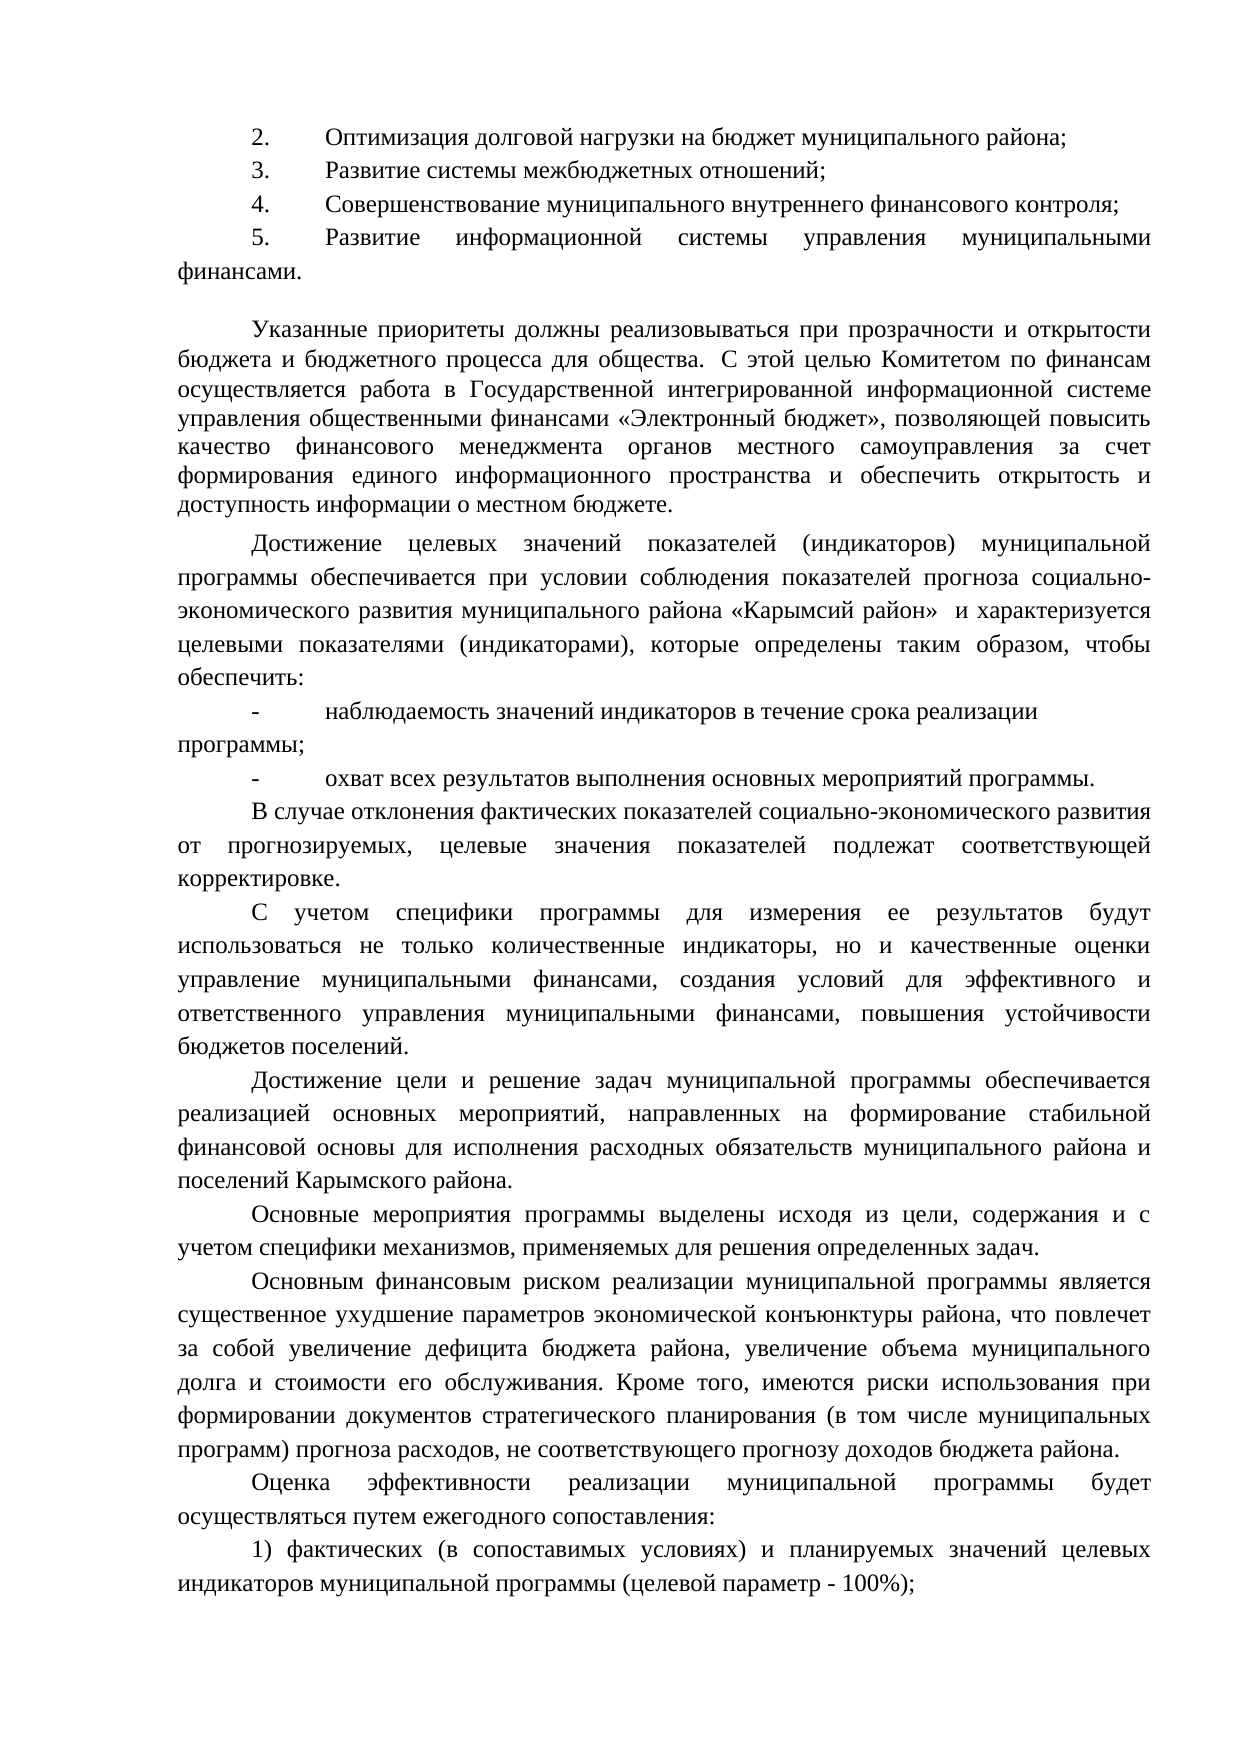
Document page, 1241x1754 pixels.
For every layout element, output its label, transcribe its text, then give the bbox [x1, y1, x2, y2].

text Основным финансовым риском реализации муниципальной программы является существенное ухудшение параметров экономической конъюнктуры района, что повлечет за собой увеличение дефицита бюджета района, увеличение объема муниципального долга и стоимости его обслуживания. Кроме того, имеются риски использования при формировании документов стратегического планирования (в том числе муниципальных программ) прогноза расходов, не соответствующего прогнозу доходов бюджета района. [177, 1262, 1152, 1464]
text Основные мероприятия программы выделены исходя из цели, содержания и с учетом специфики механизмов, применяемых для решения определенных задач. [177, 1195, 1152, 1262]
list Развитие информационной системы управления муниципальными финансами. [177, 219, 1152, 286]
list фактических (в сопоставимых условиях) и планируемых значений целевых индикаторов муниципальной программы (целевой параметр - 100%); [177, 1531, 1152, 1598]
list Совершенствование муниципального внутреннего финансового контроля; [177, 185, 1152, 219]
list Развитие системы межбюджетных отношений; [177, 152, 1152, 185]
text Оценка эффективности реализации муниципальной программы будет осуществляться путем ежегодного сопоставления: [177, 1464, 1152, 1531]
text С учетом специфики программы для измерения ее результатов будут использоваться не только количественные индикаторы, но и качественные оценки управление муниципальными финансами, создания условий для эффективного и ответственного управления муниципальными финансами, повышения устойчивости бюджетов поселений. [177, 893, 1152, 1061]
list Оптимизация долговой нагрузки на бюджет муниципального района; [177, 118, 1152, 152]
text Достижение цели и решение задач муниципальной программы обеспечивается реализацией основных мероприятий, направленных на формирование стабильной финансовой основы для исполнения расходных обязательств муниципального района и поселений Карымского района. [177, 1061, 1152, 1195]
list наблюдаемость значений индикаторов в течение срока реализации программы; [177, 692, 1152, 759]
text Достижение целевых значений показателей (индикаторов) муниципальной программы обеспечивается при условии соблюдения показателей прогноза социально-экономического развития муниципального района «Карымсий район» и характеризуется целевыми показателями (индикаторами), которые определены таким образом, чтобы обеспечить: [177, 524, 1152, 692]
text Указанные приоритеты должны реализовываться при прозрачности и открытости бюджета и бюджетного процесса для общества. С этой целью Комитетом по финансам осуществляется работа в Государственной интегрированной информационной системе управления общественными финансами «Электронный бюджет», позволяющей повысить качество финансового менеджмента органов местного самоуправления за счет формирования единого информационного пространства и обеспечить открытость и доступность информации о местном бюджете. [177, 314, 1152, 518]
list охват всех результатов выполнения основных мероприятий программы. [177, 759, 1152, 793]
text В случае отклонения фактических показателей социально-экономического развития от прогнозируемых, целевые значения показателей подлежат соответствующей корректировке. [177, 793, 1152, 893]
